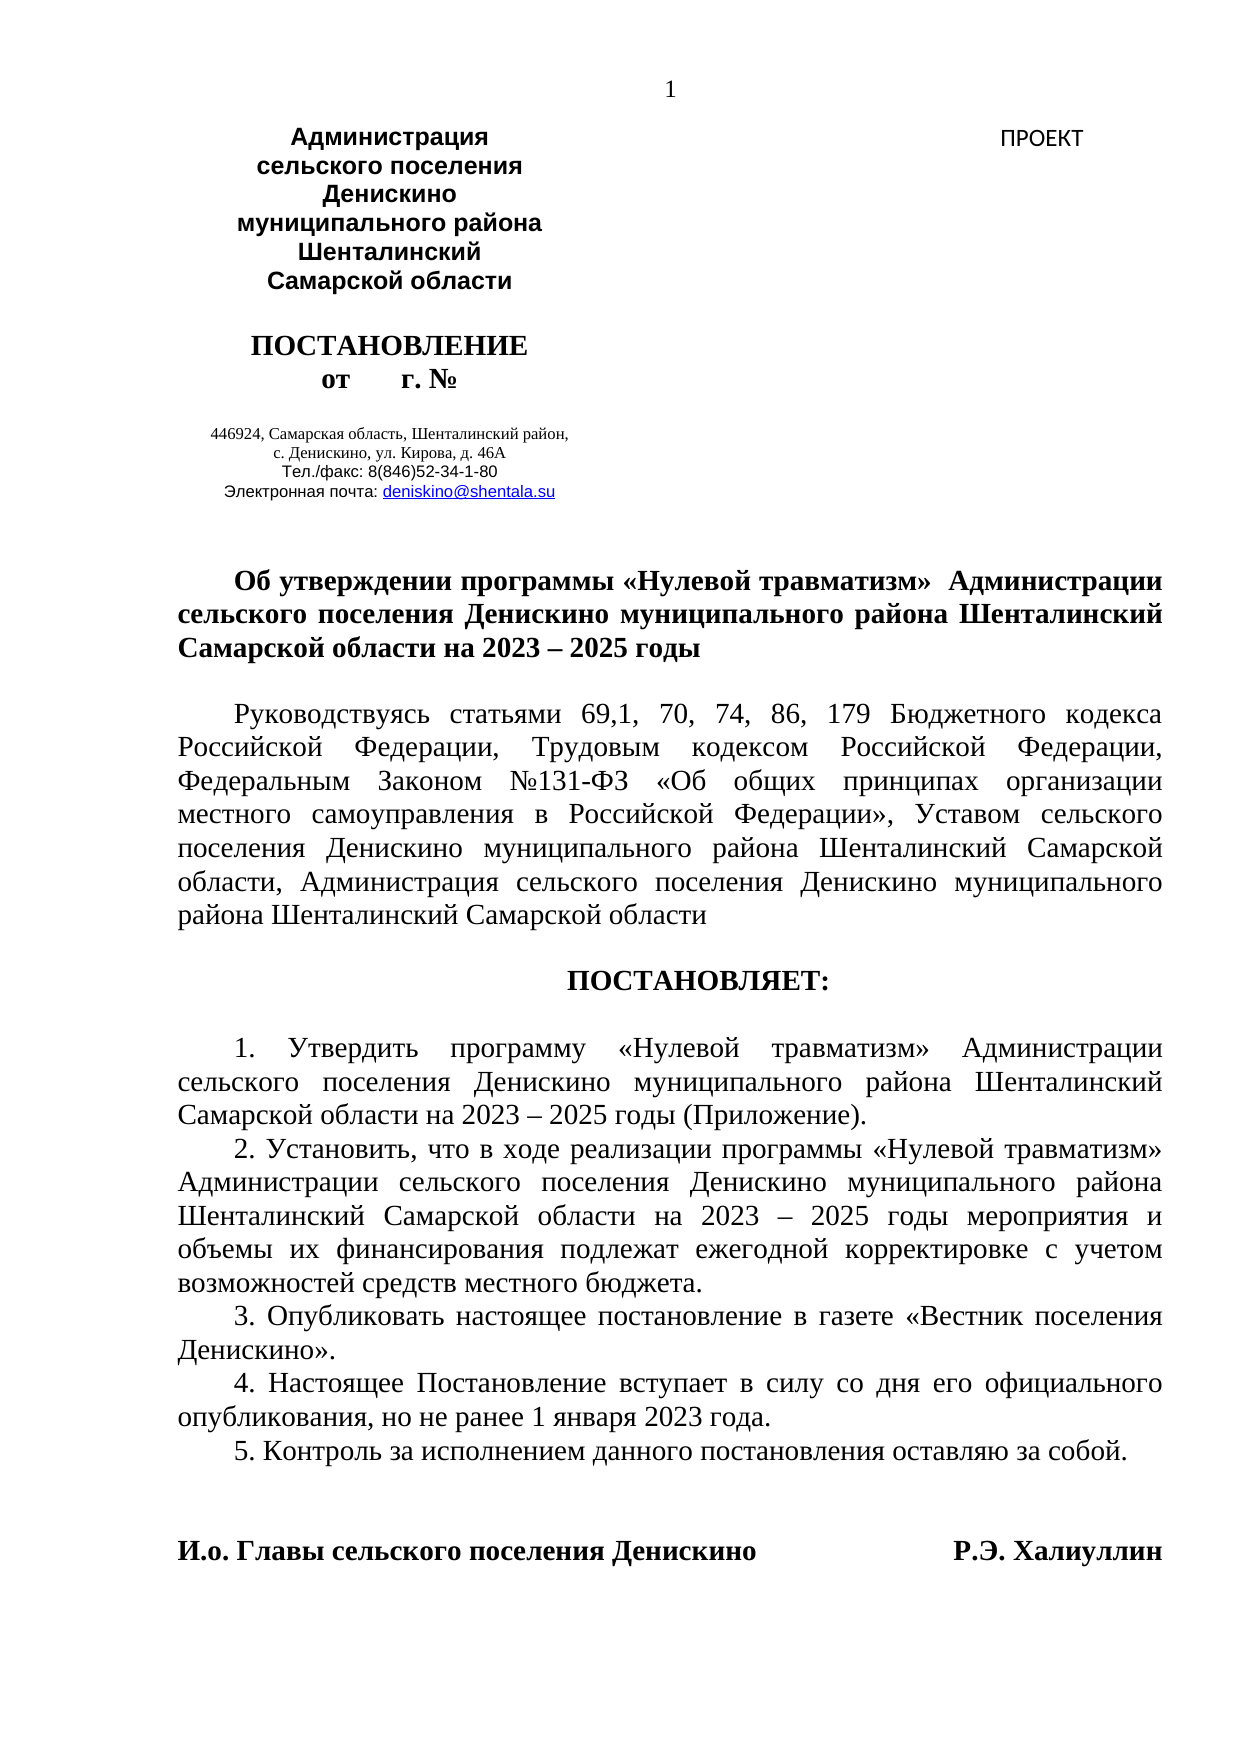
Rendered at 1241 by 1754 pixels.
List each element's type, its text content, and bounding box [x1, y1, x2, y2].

table_header [166, 122, 650, 529]
text Руководствуясь статьями 69,1, 70, 74, 86, 179 Бюджетного кодекса Российской Федерации, Трудовым кодексом Российской Федерации, Федеральным Законом №131-ФЗ «Об общих принципах организации местного самоуправления в Российской Федерации», Уставом сельского поселения Денискино муниципального района Шенталинский Самарской области, Администрация сельского поселения Денискино муниципального района Шенталинский Самарской области [177, 696, 1163, 931]
text ПОСТАНОВЛЯЕТ: [177, 963, 1163, 997]
text И.о. Главы сельского поселения Денискино Р.Э. Халиуллин [177, 1533, 1163, 1567]
text 2. Установить, что в ходе реализации программы «Нулевой травматизм» Администрации сельского поселения Денискино муниципального района Шенталинский Самарской области на 2023 – 2025 годы мероприятия и объемы их финансирования подлежат ежегодной корректировке с учетом возможностей средств местного бюджета. [177, 1131, 1163, 1298]
text 4. Настоящее Постановление вступает в силу со дня его официального опубликования, но не ранее 1 января 2023 года. [177, 1366, 1163, 1433]
text Об утверждении программы «Нулевой травматизм» Администрации сельского поселения Денискино муниципального района Шенталинский Самарской области на 2023 – 2025 годы [177, 563, 1163, 663]
text 3. Опубликовать настоящее постановление в газете «Вестник поселения Денискино». [177, 1298, 1163, 1366]
text 5. Контроль за исполнением данного постановления оставляю за собой. [177, 1433, 1163, 1466]
text 1. Утвердить программу «Нулевой травматизм» Администрации сельского поселения Денискино муниципального района Шенталинский Самарской области на 2023 – 2025 годы (Приложение). [177, 1030, 1163, 1131]
table_header ПРОЕКТ [650, 122, 1211, 529]
